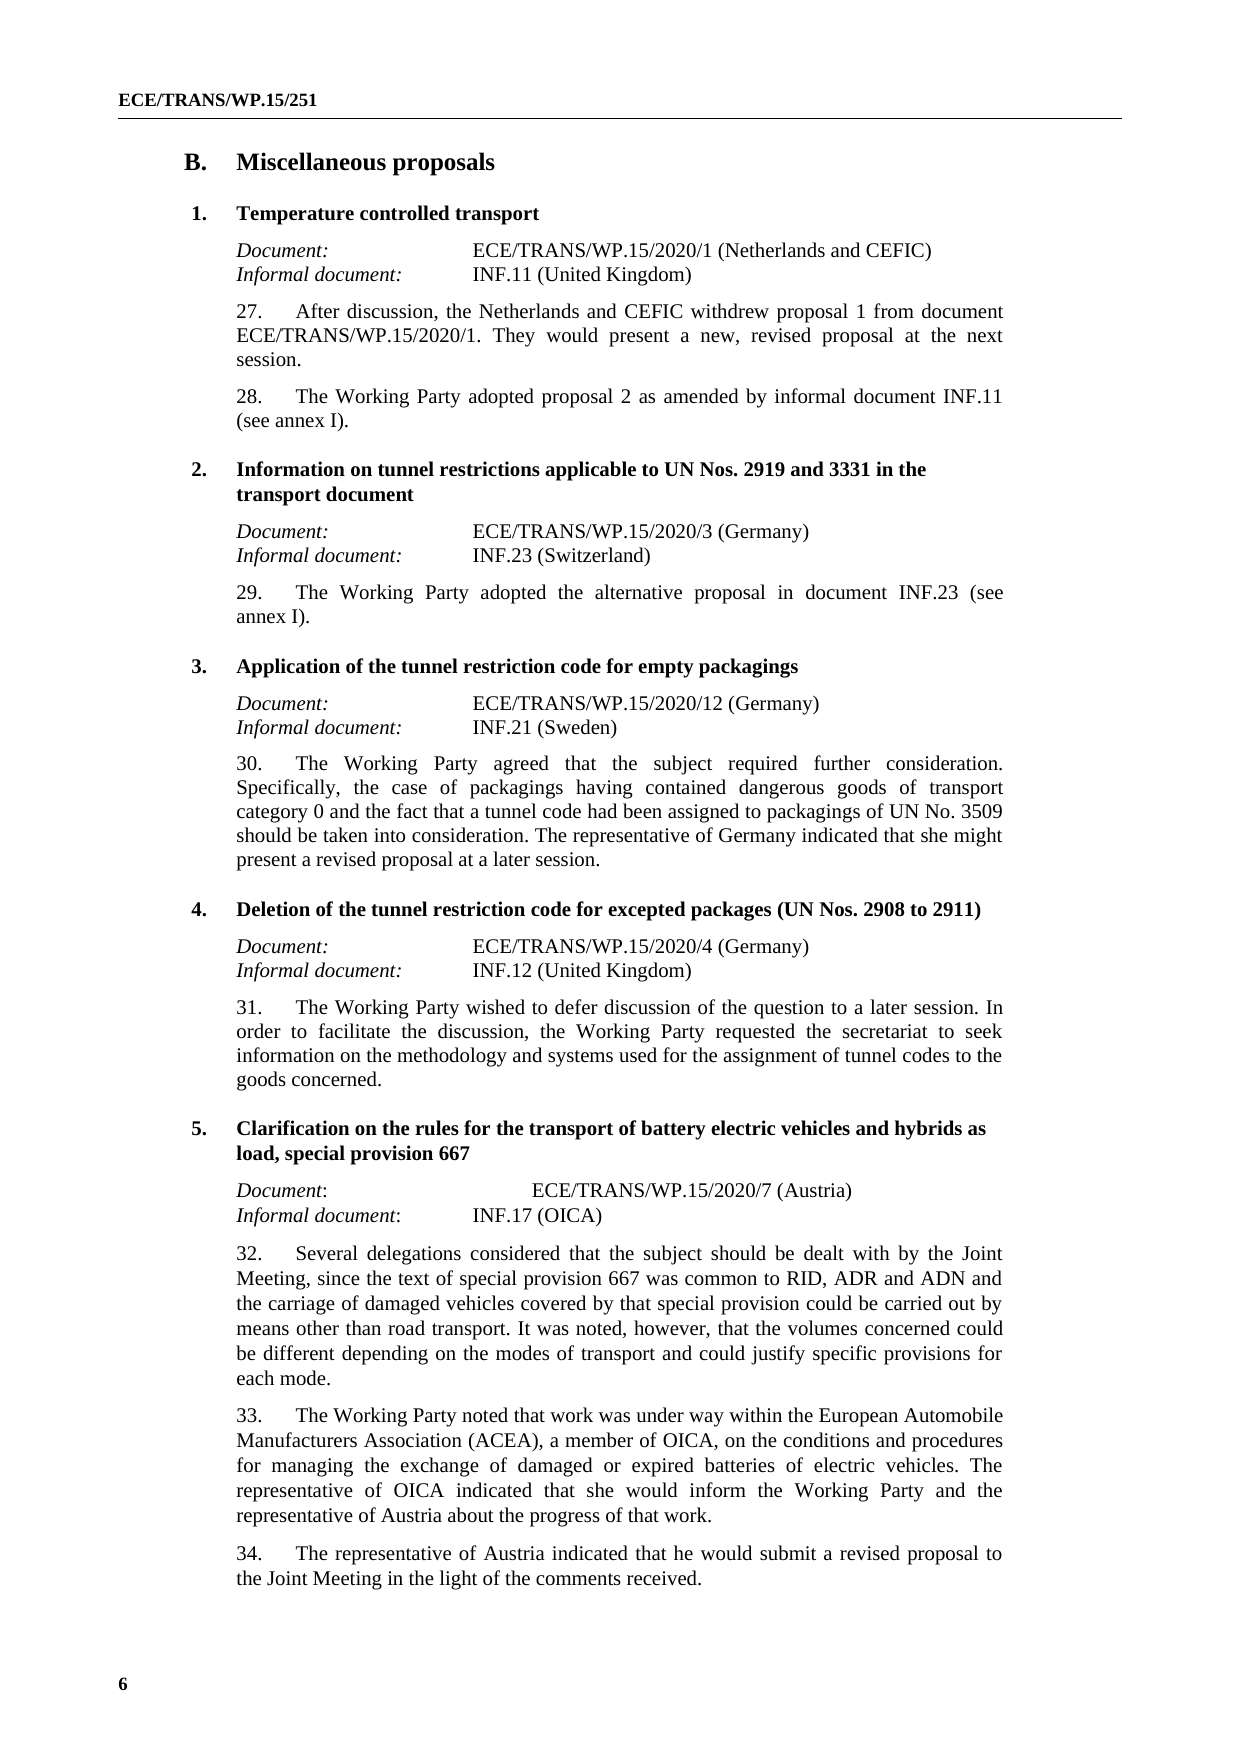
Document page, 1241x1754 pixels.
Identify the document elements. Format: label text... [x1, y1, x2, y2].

text 29. The Working Party adopted the alternative proposal in document INF.23 (see annex I). [236, 580, 1004, 628]
text 5. Clarification on the rules for the transport of battery electric vehicles and hybrids as load, special provision 667 [118, 1116, 1004, 1166]
text Informal document: INF.12 (United Kingdom) [236, 958, 1004, 982]
text Document: ECE/TRANS/WP.15/2020/4 (Germany) [236, 934, 1004, 958]
text 28. The Working Party adopted proposal 2 as amended by informal document INF.11 (see annex I). [236, 384, 1004, 432]
text 30. The Working Party agreed that the subject required further consideration. Specifically, the case of packagings having contained dangerous goods of transport category 0 and the fact that a tunnel code had been assigned to packagings of UN No. 3509 should be taken into consideration. The representative of Germany indicated that she might present a revised proposal at a later session. [236, 751, 1004, 871]
text Informal document: INF.23 (Switzerland) [236, 543, 1004, 567]
text 32. Several delegations considered that the subject should be dealt with by the Joint Meeting, since the text of special provision 667 was common to RID, ADR and ADN and the carriage of damaged vehicles covered by that special provision could be carried out by means other than road transport. It was noted, however, that the volumes concerned could be different depending on the modes of transport and could justify specific provisions for each mode. [236, 1240, 1004, 1390]
text 3. Application of the tunnel restriction code for empty packagings [118, 653, 1004, 678]
text Document: ECE/TRANS/WP.15/2020/1 (Netherlands and CEFIC) [236, 238, 1004, 262]
text 31. The Working Party wished to defer discussion of the question to a later session. In order to facilitate the discussion, the Working Party requested the secretariat to seek information on the methodology and systems used for the assignment of tunnel codes to the goods concerned. [236, 994, 1004, 1091]
text Informal document: INF.21 (Sweden) [236, 714, 1004, 739]
text Document: ECE/TRANS/WP.15/2020/3 (Germany) [236, 519, 1004, 543]
text 34. The representative of Austria indicated that he would submit a revised proposal to the Joint Meeting in the light of the comments received. [236, 1540, 1004, 1590]
text 2. Information on tunnel restrictions applicable to UN Nos. 2919 and 3331 in the transport document [118, 457, 1004, 507]
text Document: ECE/TRANS/WP.15/2020/12 (Germany) [236, 691, 1004, 714]
text 27. After discussion, the Netherlands and CEFIC withdrew proposal 1 from document ECE/TRANS/WP.15/2020/1. They would present a new, revised proposal at the next session. [236, 299, 1004, 371]
text Informal document: INF.17 (OICA) [236, 1202, 1004, 1227]
text B. Miscellaneous proposals [118, 148, 1004, 176]
text Document: ECE/TRANS/WP.15/2020/7 (Austria) [236, 1178, 1004, 1202]
text 1. Temperature controlled transport [118, 201, 1004, 226]
text 33. The Working Party noted that work was under way within the European Automobile Manufacturers Association (ACEA), a member of OICA, on the conditions and procedures for managing the exchange of damaged or expired batteries of electric vehicles. The representative of OICA indicated that she would inform the Working Party and the representative of Austria about the progress of that work. [236, 1402, 1004, 1527]
text 4. Deletion of the tunnel restriction code for excepted packages (UN Nos. 2908 to 2911) [118, 896, 1004, 921]
text Informal document: INF.11 (United Kingdom) [236, 262, 1004, 286]
